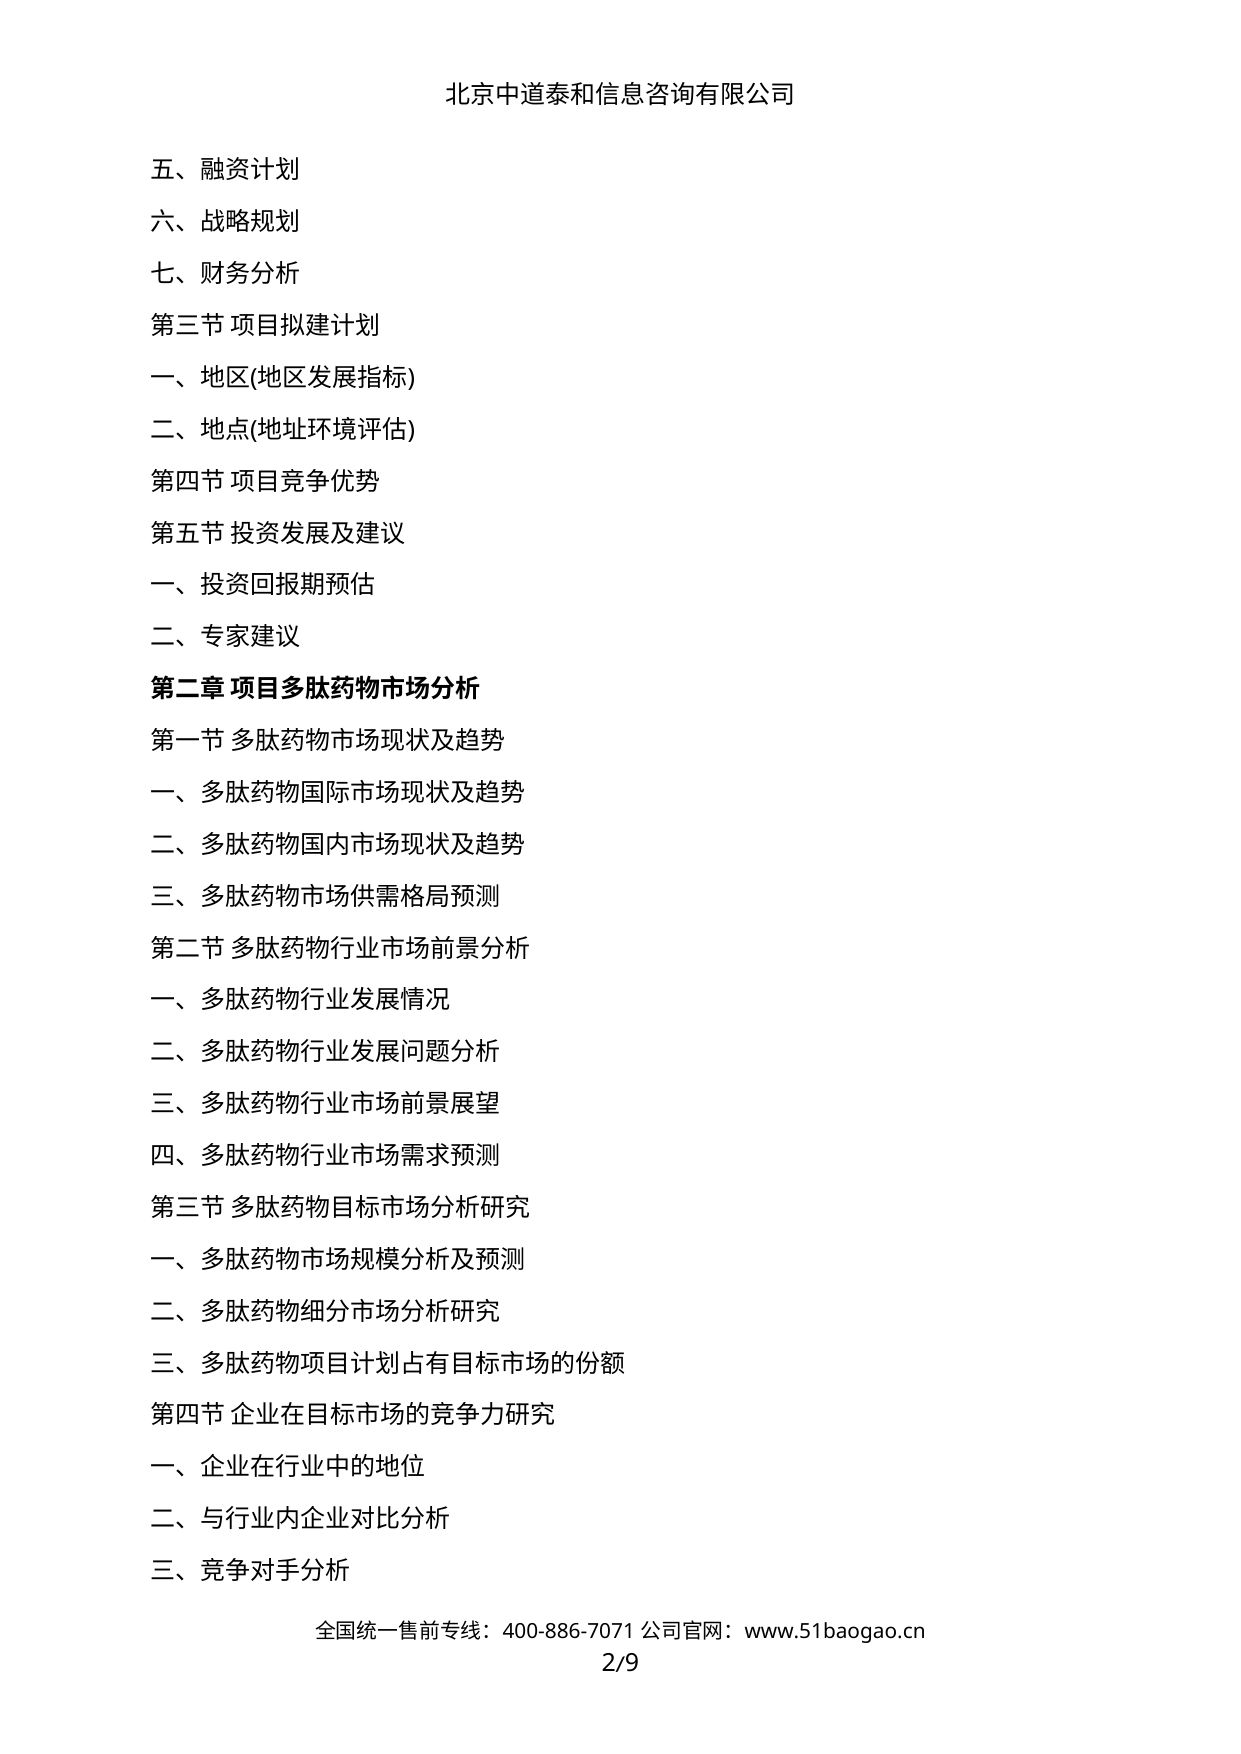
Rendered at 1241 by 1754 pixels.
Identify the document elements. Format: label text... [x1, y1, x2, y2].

text 七、财务分析 [150, 254, 1090, 290]
text 三、多肽药物项目计划占有目标市场的份额 [150, 1343, 1090, 1379]
text 第三节 多肽药物目标市场分析研究 [150, 1187, 1090, 1224]
text 第四节 企业在目标市场的竞争力研究 [150, 1395, 1090, 1431]
text 四、多肽药物行业市场需求预测 [150, 1136, 1090, 1172]
text 二、多肽药物行业发展问题分析 [150, 1032, 1090, 1068]
text 一、多肽药物国际市场现状及趋势 [150, 772, 1090, 809]
text 二、多肽药物国内市场现状及趋势 [150, 824, 1090, 861]
text 一、地区(地区发展指标) [150, 357, 1090, 394]
text 二、多肽药物细分市场分析研究 [150, 1291, 1090, 1327]
text 一、多肽药物行业发展情况 [150, 980, 1090, 1016]
text 第一节 多肽药物市场现状及趋势 [150, 721, 1090, 757]
text 第三节 项目拟建计划 [150, 306, 1090, 342]
text 第二节 多肽药物行业市场前景分析 [150, 928, 1090, 964]
text 第五节 投资发展及建议 [150, 513, 1090, 549]
text 一、企业在行业中的地位 [150, 1447, 1090, 1483]
text 三、多肽药物市场供需格局预测 [150, 876, 1090, 912]
text 六、战略规划 [150, 202, 1090, 238]
text 二、专家建议 [150, 617, 1090, 653]
text 二、地点(地址环境评估) [150, 409, 1090, 446]
text 三、竞争对手分析 [150, 1551, 1090, 1587]
text 三、多肽药物行业市场前景展望 [150, 1084, 1090, 1120]
text 一、多肽药物市场规模分析及预测 [150, 1239, 1090, 1276]
text 一、投资回报期预估 [150, 565, 1090, 601]
text 第四节 项目竞争优势 [150, 461, 1090, 497]
text 二、与行业内企业对比分析 [150, 1499, 1090, 1535]
text 第二章 项目多肽药物市场分析 [150, 669, 1090, 705]
text 五、融资计划 [150, 150, 1090, 186]
